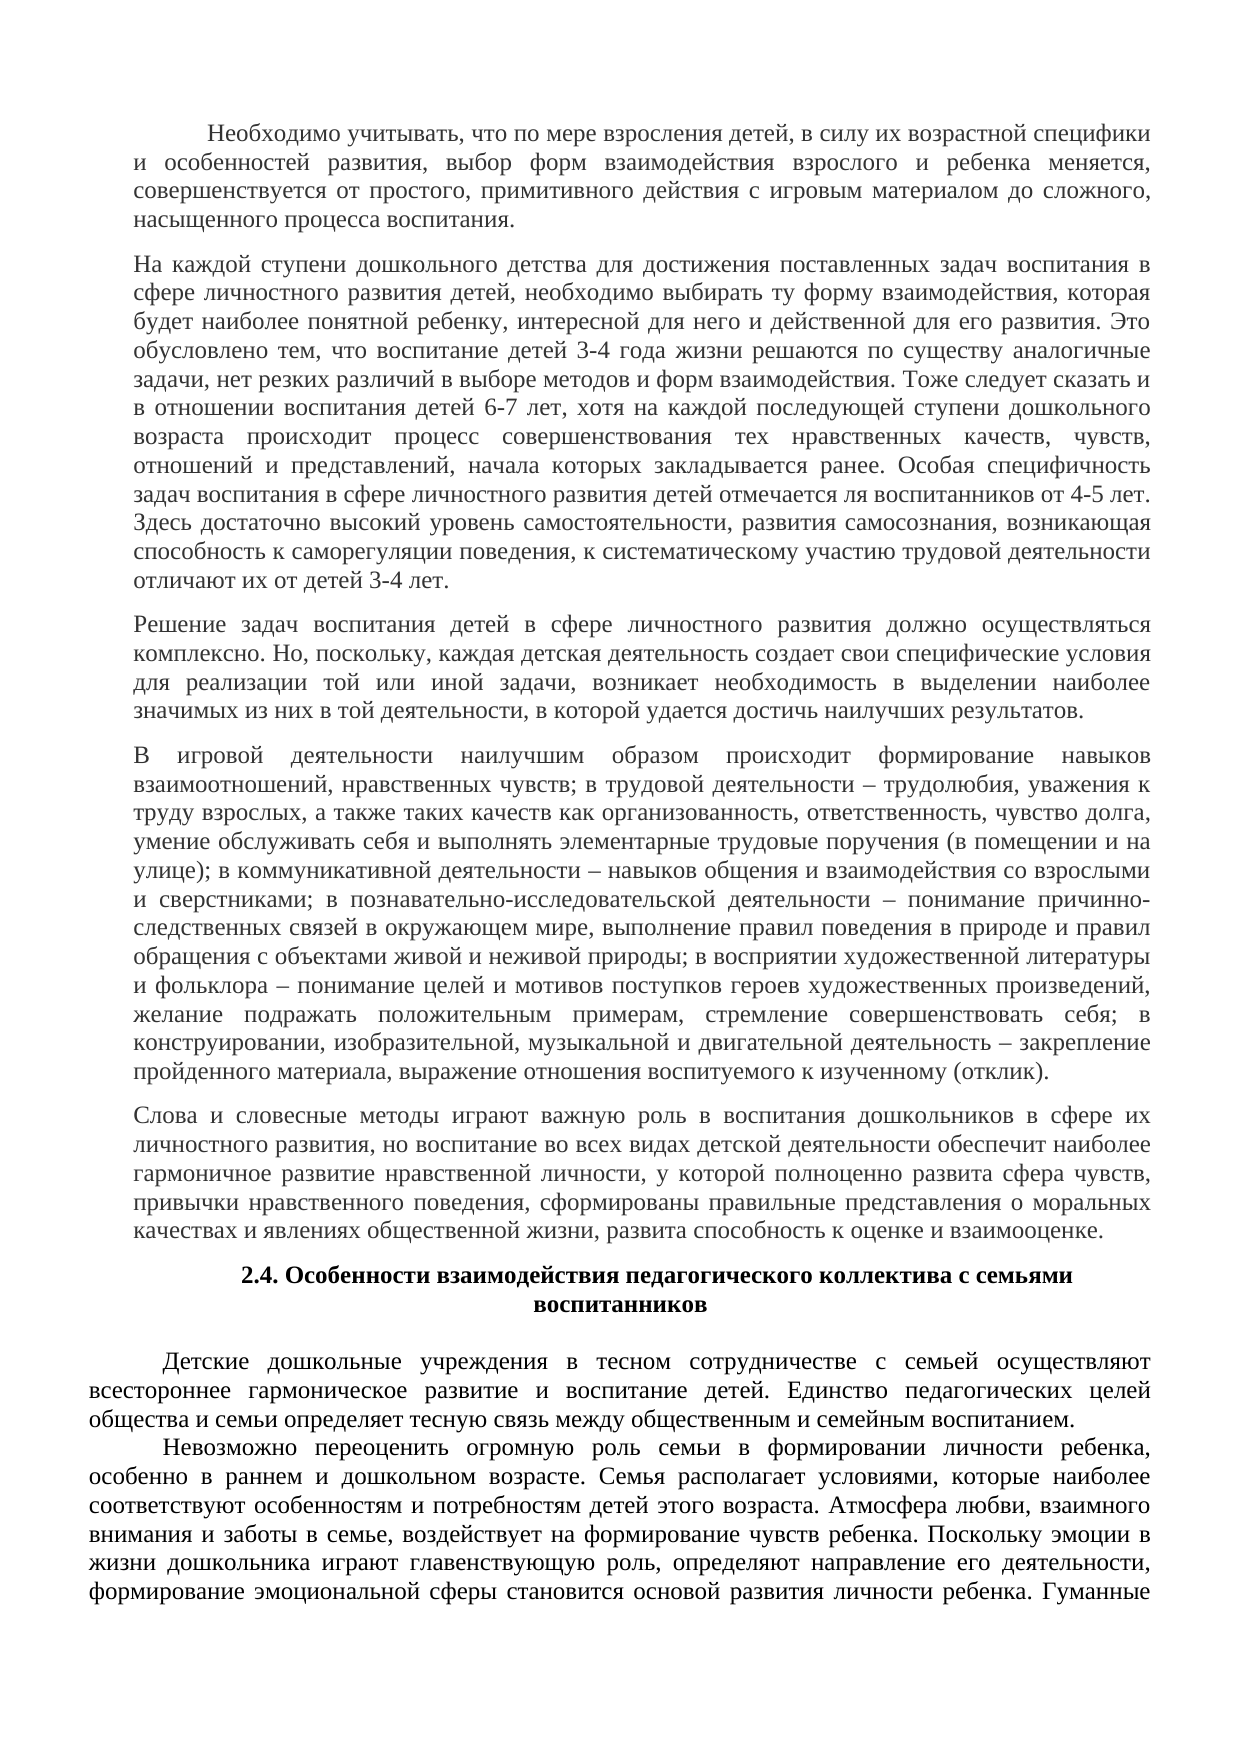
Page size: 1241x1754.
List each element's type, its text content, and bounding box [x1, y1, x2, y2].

text В игровой деятельности наилучшим образом происходит формирование навыков взаимоотношений, нравственных чувств; в трудовой деятельности – трудолюбия, уважения к труду взрослых, а также таких качеств как организованность, ответственность, чувство долга, умение обслуживать себя и выполнять элементарные трудовые поручения (в помещении и на улице); в коммуникативной деятельности – навыков общения и взаимодействия со взрослыми и сверстниками; в познавательно-исследовательской деятельности – понимание причинно-следственных связей в окружающем мире, выполнение правил поведения в природе и правил обращения с объектами живой и неживой природы; в восприятии художественной литературы и фольклора – понимание целей и мотивов поступков героев художественных произведений, желание подражать положительным примерам, стремление совершенствовать себя; в конструировании, изобразительной, музыкальной и двигательной деятельность – закрепление пройденного материала, выражение отношения воспитуемого к изученному (отклик). [133, 740, 1152, 1085]
text На каждой ступени дошкольного детства для достижения поставленных задач воспитания в сфере личностного развития детей, необходимо выбирать ту форму взаимодействия, которая будет наиболее понятной ребенку, интересной для него и действенной для его развития. Это обусловлено тем, что воспитание детей 3-4 года жизни решаются по существу аналогичные задачи, нет резких различий в выборе методов и форм взаимодействия. Тоже следует сказать и в отношении воспитания детей 6-7 лет, хотя на каждой последующей ступени дошкольного возраста происходит процесс совершенствования тех нравственных качеств, чувств, отношений и представлений, начала которых закладывается ранее. Особая специфичность задач воспитания в сфере личностного развития детей отмечается ля воспитанников от 4-5 лет. Здесь достаточно высокий уровень самостоятельности, развития самосознания, возникающая способность к саморегуляции поведения, к систематическому участию трудовой деятельности отличают их от детей 3-4 лет. [133, 249, 1152, 594]
text Слова и словесные методы играют важную роль в воспитания дошкольников в сфере их личностного развития, но воспитание во всех видах детской деятельности обеспечит наиболее гармоничное развитие нравственной личности, у которой полноценно развита сфера чувств, привычки нравственного поведения, сформированы правильные представления о моральных качествах и явлениях общественной жизни, развита способность к оценке и взаимооценке. [133, 1101, 1152, 1244]
text Необходимо учитывать, что по мере взросления детей, в силу их возрастной специфики и особенностей развития, выбор форм взаимодействия взрослого и ребенка меняется, совершенствуется от простого, примитивного действия с игровым материалом до сложного, насыщенного процесса воспитания. [133, 118, 1152, 233]
text Решение задач воспитания детей в сфере личностного развития должно осуществляться комплексно. Но, поскольку, каждая детская деятельность создает свои специфические условия для реализации той или иной задачи, возникает необходимость в выделении наиболее значимых из них в той деятельности, в которой удается достичь наилучших результатов. [133, 609, 1152, 724]
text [89, 1432, 1152, 1605]
text 2.4. Особенности взаимодействия педагогического коллектива с семьями воспитанников [89, 1260, 1152, 1317]
text Детские дошкольные учреждения в тесном сотрудничестве с семьей осуществляют всестороннее гармоническое развитие и воспитание детей. Единство педагогических целей общества и семьи определяет тесную связь между общественным и семейным воспитанием. [89, 1346, 1152, 1432]
